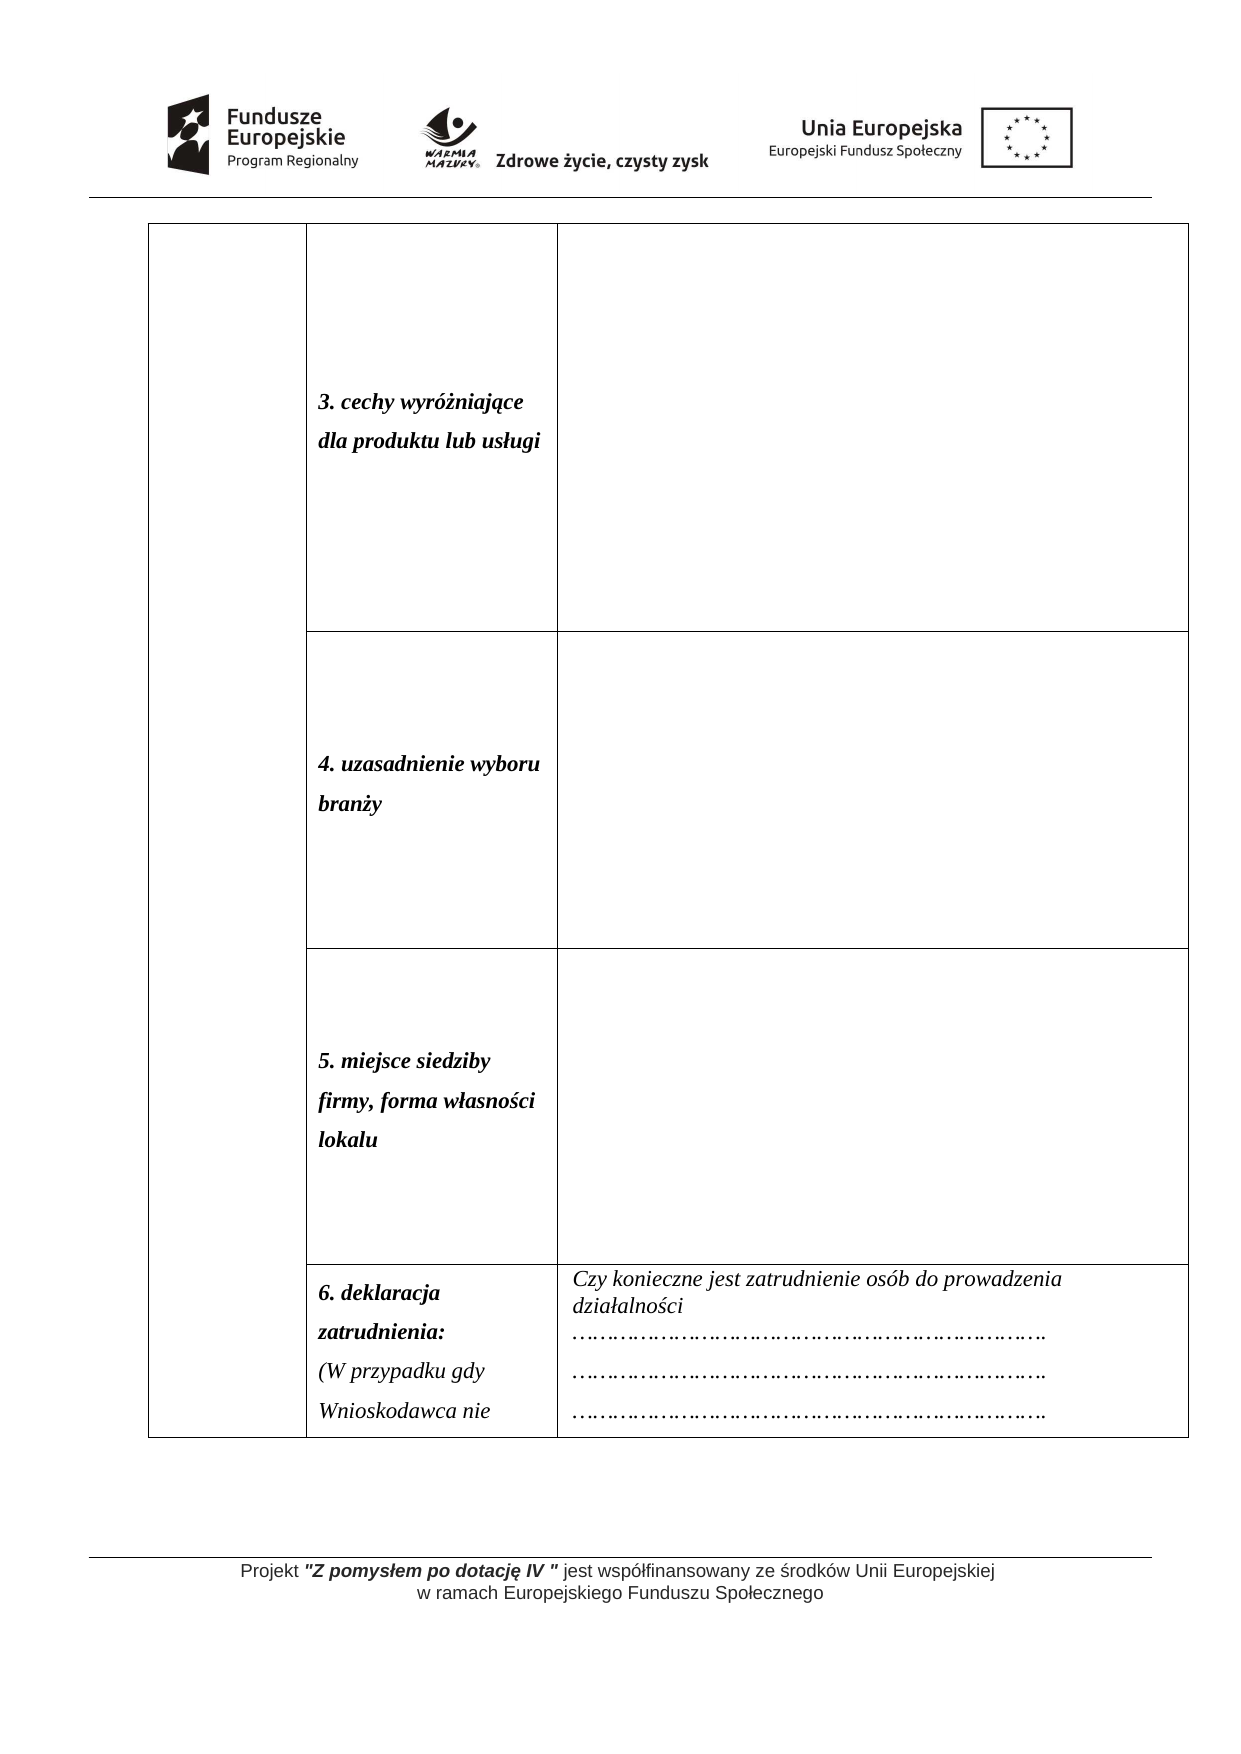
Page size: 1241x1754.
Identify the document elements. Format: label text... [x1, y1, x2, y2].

table_cell [558, 949, 1188, 1264]
table_cell Czy konieczne jest zatrudnienie osób do prowadzenia działalności ……………………………………………………………. ……………………………………………………………. ……………………………………………………………. [558, 1265, 1188, 1437]
table_cell 4. uzasadnienie wyboru branży [307, 632, 557, 947]
table_cell 3. cechy wyróżniające dla produktu lub usługi [307, 224, 557, 631]
table_cell 5. miejsce siedziby firmy, forma własności lokalu [307, 949, 557, 1264]
table_cell [558, 632, 1188, 947]
picture [147, 73, 1093, 195]
table_cell [558, 224, 1188, 631]
